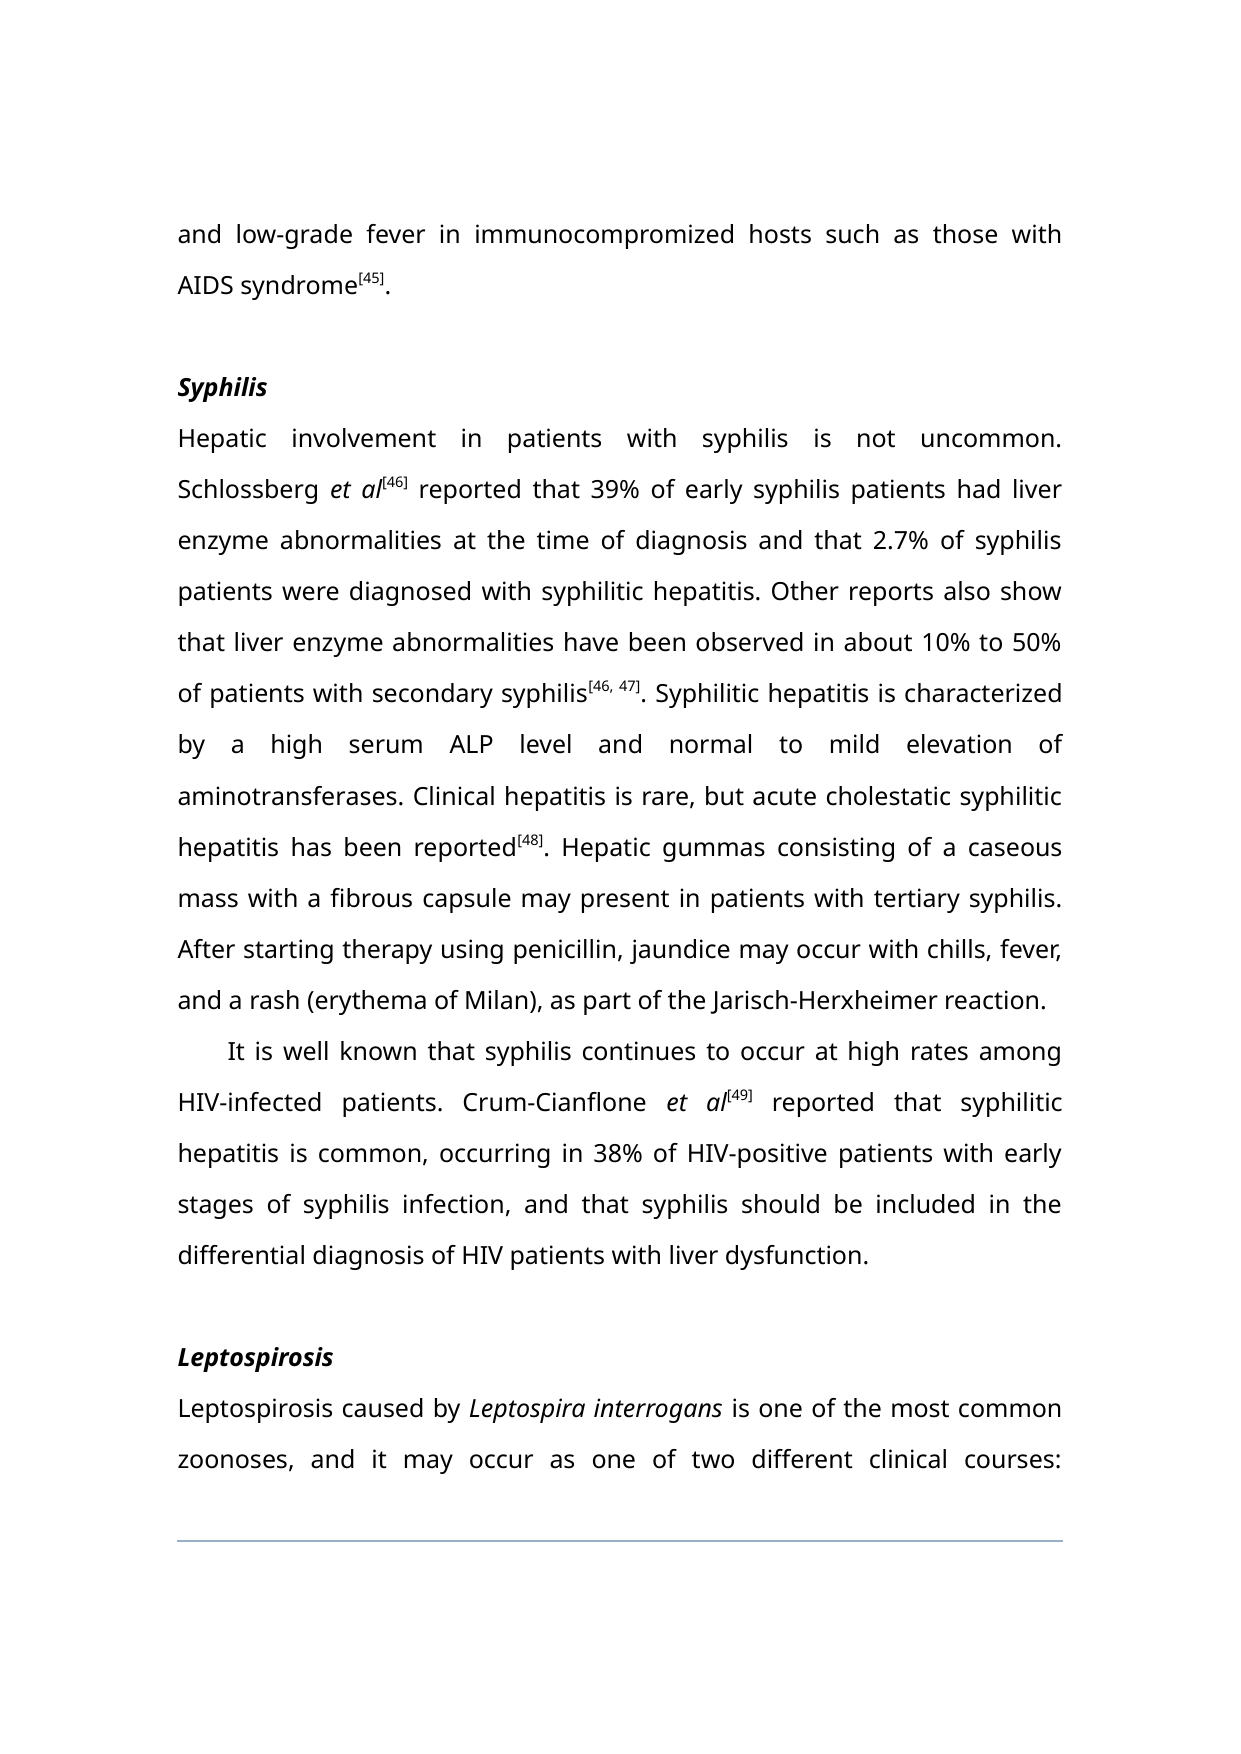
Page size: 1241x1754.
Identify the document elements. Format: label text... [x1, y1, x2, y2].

text It is well known that syphilis continues to occur at high rates among HIV-infected patients. Crum-Cianflone et al[49] reported that syphilitic hepatitis is common, occurring in 38% of HIV-positive patients with early stages of syphilis infection, and that syphilis should be included in the differential diagnosis of HIV patients with liver dysfunction. [177, 1033, 1063, 1272]
text Hepatic involvement in patients with syphilis is not uncommon. Schlossberg et al[46] reported that 39% of early syphilis patients had liver enzyme abnormalities at the time of diagnosis and that 2.7% of syphilis patients were diagnosed with syphilitic hepatitis. Other reports also show that liver enzyme abnormalities have been observed in about 10% to 50% of patients with secondary syphilis[46, 47]. Syphilitic hepatitis is characterized by a high serum ALP level and normal to mild elevation of aminotransferases. Clinical hepatitis is rare, but acute cholestatic syphilitic hepatitis has been reported[48]. Hepatic gummas consisting of a caseous mass with a fibrous capsule may present in patients with tertiary syphilis. After starting therapy using penicillin, jaundice may occur with chills, fever, and a rash (erythema of Milan), as part of the Jarisch-Herxheimer reaction. [177, 421, 1063, 1016]
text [177, 1391, 1063, 1540]
text Leptospirosis [177, 1340, 1063, 1374]
text Syphilis [177, 370, 1063, 404]
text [177, 217, 1063, 302]
